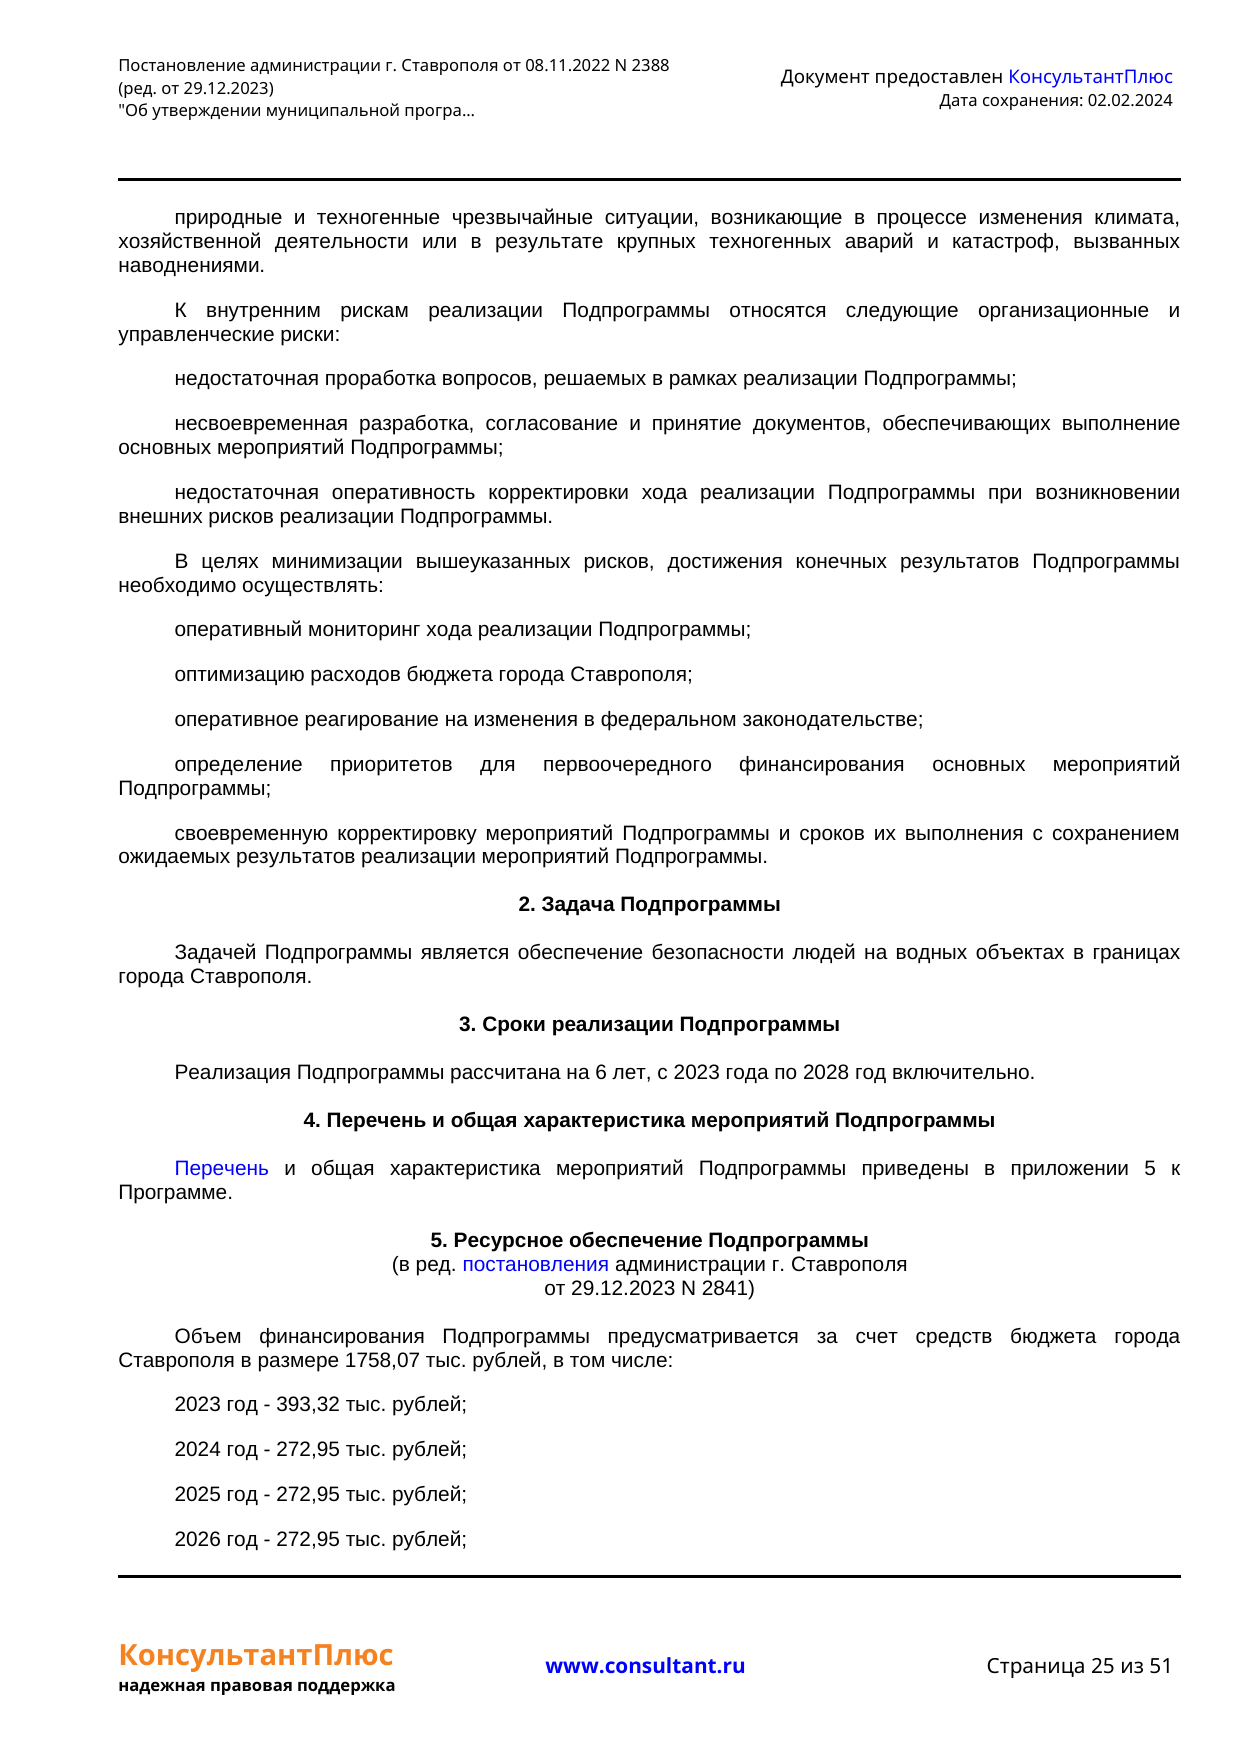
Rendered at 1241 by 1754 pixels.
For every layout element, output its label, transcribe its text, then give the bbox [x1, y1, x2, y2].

title 3. Сроки реализации Подпрограммы [118, 1012, 1181, 1036]
title 2. Задача Подпрограммы [118, 892, 1181, 916]
text 2024 год - 272,95 тыс. рублей; [118, 1437, 1181, 1461]
title 4. Перечень и общая характеристика мероприятий Подпрограммы [118, 1108, 1181, 1132]
text 2025 год - 272,95 тыс. рублей; [118, 1482, 1181, 1506]
text оперативный мониторинг хода реализации Подпрограммы; [118, 617, 1181, 641]
text от 29.12.2023 N 2841) [118, 1276, 1181, 1299]
text Объем финансирования Подпрограммы предусматривается за счет средств бюджета города Ставрополя в размере 1758,07 тыс. рублей, в том числе: [118, 1323, 1181, 1371]
text определение приоритетов для первоочередного финансирования основных мероприятий Подпрограммы; [118, 752, 1181, 799]
text (в ред. постановления администрации г. Ставрополя [118, 1252, 1181, 1276]
text Задачей Подпрограммы является обеспечение безопасности людей на водных объектах в границах города Ставрополя. [118, 940, 1181, 988]
text Перечень и общая характеристика мероприятий Подпрограммы приведены в приложении 5 к Программе. [118, 1156, 1181, 1204]
text своевременную корректировку мероприятий Подпрограммы и сроков их выполнения с сохранением ожидаемых результатов реализации мероприятий Подпрограммы. [118, 820, 1181, 868]
text 2026 год - 272,95 тыс. рублей; [118, 1527, 1181, 1551]
text К внутренним рискам реализации Подпрограммы относятся следующие организационные и управленческие риски: [118, 297, 1181, 345]
text недостаточная проработка вопросов, решаемых в рамках реализации Подпрограммы; [118, 366, 1181, 390]
text 2023 год - 393,32 тыс. рублей; [118, 1392, 1181, 1416]
title 5. Ресурсное обеспечение Подпрограммы [118, 1228, 1181, 1252]
text оптимизацию расходов бюджета города Ставрополя; [118, 662, 1181, 686]
text несвоевременная разработка, согласование и принятие документов, обеспечивающих выполнение основных мероприятий Подпрограммы; [118, 411, 1181, 459]
text Реализация Подпрограммы рассчитана на 6 лет, с 2023 года по 2028 год включительно. [118, 1060, 1181, 1084]
text природные и техногенные чрезвычайные ситуации, возникающие в процессе изменения климата, хозяйственной деятельности или в результате крупных техногенных аварий и катастроф, вызванных наводнениями. [118, 205, 1181, 277]
text недостаточная оперативность корректировки хода реализации Подпрограммы при возникновении внешних рисков реализации Подпрограммы. [118, 480, 1181, 528]
text оперативное реагирование на изменения в федеральном законодательстве; [118, 707, 1181, 731]
text В целях минимизации вышеуказанных рисков, достижения конечных результатов Подпрограммы необходимо осуществлять: [118, 548, 1181, 596]
